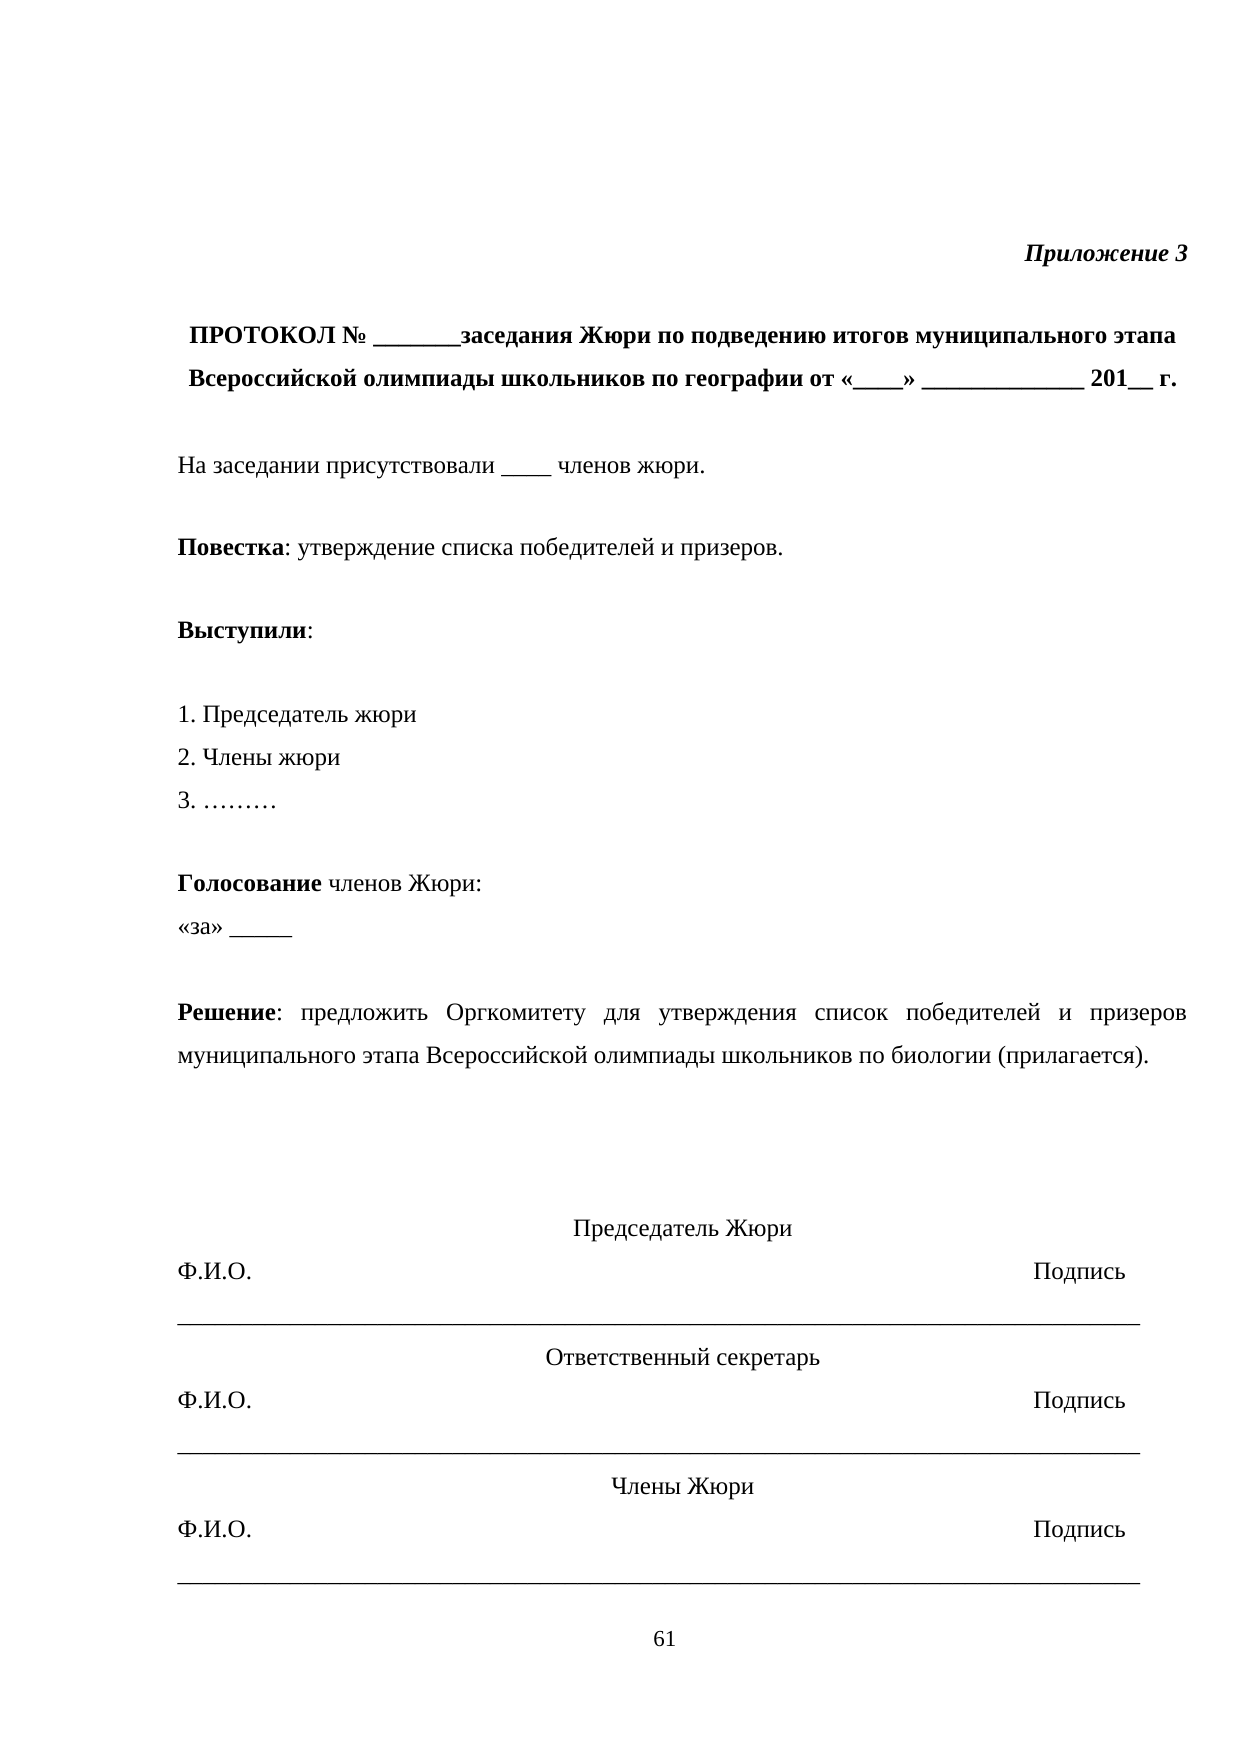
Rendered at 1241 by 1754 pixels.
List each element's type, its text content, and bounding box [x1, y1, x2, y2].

text Выступили: [177, 615, 1188, 644]
text Ответственный секретарь [177, 1342, 1188, 1371]
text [177, 1428, 1188, 1457]
text Члены Жюри [177, 1471, 1188, 1500]
text Приложение 3 [177, 238, 1188, 266]
text 2. Члены жюри [177, 742, 1188, 771]
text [177, 1558, 1188, 1586]
text На заседании присутствовали ____ членов жюри. [177, 450, 1188, 478]
text «за» _____ [177, 911, 1188, 939]
text 1. Председатель жюри [177, 658, 1188, 727]
text _____________________________________________________________________________ [177, 1299, 1188, 1328]
text Председатель Жюри [177, 1213, 1188, 1241]
text ПРОТОКОЛ № _______заседания Жюри по подведению итогов муниципального этапа Всероссийской олимпиады школьников по географии от «____» _____________ 201__ г. [177, 320, 1188, 392]
text Ф.И.О. Подпись [177, 1256, 1188, 1284]
text Решение: предложить Оргкомитету для утверждения список победителей и призеров муниципального этапа Всероссийской олимпиады школьников по биологии (прилагается). [177, 997, 1188, 1069]
text 3. ……… [177, 785, 1188, 814]
text Голосование членов Жюри: [177, 868, 1188, 896]
text Повестка: утверждение списка победителей и призеров. [177, 532, 1188, 561]
text Ф.И.О. Подпись [177, 1514, 1188, 1543]
text Ф.И.О. Подпись [177, 1385, 1188, 1414]
